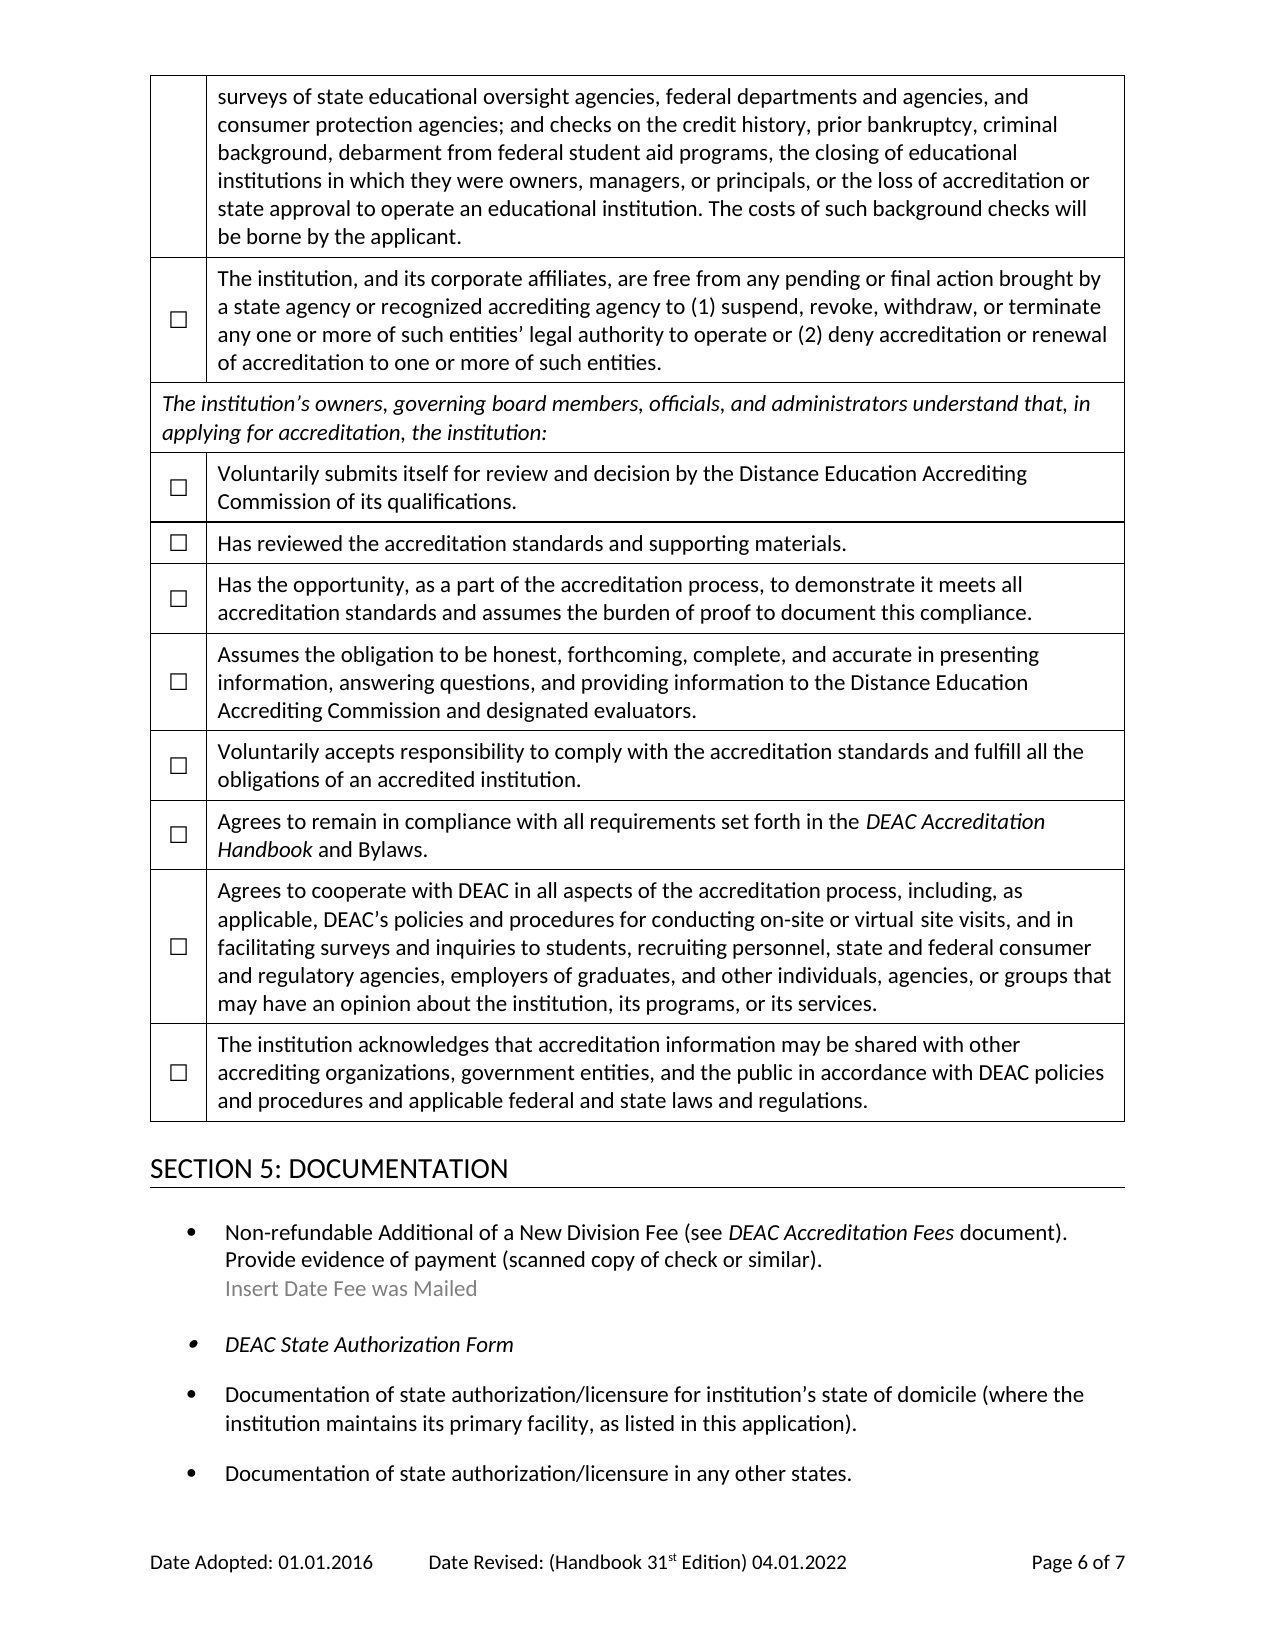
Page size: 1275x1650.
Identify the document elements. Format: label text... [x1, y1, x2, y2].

table_cell Voluntarily submits itself for review and decision by the Distance Education Accrediting Commission of its qualifications. [207, 453, 1124, 521]
list Documentation of state authorization/licensure for institution’s state of domicile (where the institution maintains its primary facility, as listed in this application). [187, 1381, 1125, 1437]
table_cell Has reviewed the accreditation standards and supporting materials. [207, 523, 1124, 563]
table_cell [151, 731, 206, 800]
table_cell Agrees to cooperate with DEAC in all aspects of the accreditation process, including, as applicable, DEAC’s policies and procedures for conducting on-site or virtual site visits, and in facilitating surveys and inquiries to students, recruiting personnel, state and federal consumer and regulatory agencies, employers of graduates, and other individuals, agencies, or groups that may have an opinion about the institution, its programs, or its services. [207, 870, 1124, 1023]
table_cell [151, 634, 206, 730]
table_cell Has the opportunity, as a part of the accreditation process, to demonstrate it meets all accreditation standards and assumes the burden of proof to document this compliance. [207, 564, 1124, 633]
table_cell The institution acknowledges that accreditation information may be shared with other accrediting organizations, government entities, and the public in accordance with DEAC policies and procedures and applicable federal and state laws and regulations. [207, 1024, 1124, 1121]
table_cell [151, 453, 206, 521]
table_cell [151, 1024, 206, 1121]
table_cell Voluntarily accepts responsibility to comply with the accreditation standards and fulfill all the obligations of an accredited institution. [207, 731, 1124, 800]
table_cell [151, 76, 206, 257]
table_cell [151, 801, 206, 869]
list DEAC State Authorization Form [187, 1330, 1125, 1358]
table_cell [151, 564, 206, 633]
list Documentation of state authorization/licensure in any other states. [187, 1459, 1125, 1488]
subtitle SECTION 5: DOCUMENTATION [150, 1150, 1125, 1187]
list Non-refundable Additional of a New Division Fee (see DEAC Accreditation Fees document). Provide evidence of payment (scanned copy of check or similar). [187, 1218, 1125, 1274]
table_cell Assumes the obligation to be honest, forthcoming, complete, and accurate in presenting information, answering questions, and providing information to the Distance Education Accrediting Commission and designated evaluators. [207, 634, 1124, 730]
table_cell [151, 523, 206, 563]
table_cell Agrees to remain in compliance with all requirements set forth in the DEAC Accreditation Handbook and Bylaws. [207, 801, 1124, 869]
table_cell [151, 258, 206, 382]
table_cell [207, 76, 1124, 257]
table_cell [151, 870, 206, 1023]
table_cell The institution, and its corporate affiliates, are free from any pending or final action brought by a state agency or recognized accrediting agency to (1) suspend, revoke, withdraw, or terminate any one or more of such entities’ legal authority to operate or (2) deny accreditation or renewal of accreditation to one or more of such entities. [207, 258, 1124, 382]
table_cell The institution’s owners, governing board members, officials, and administrators understand that, in applying for accreditation, the institution: [151, 383, 1124, 452]
